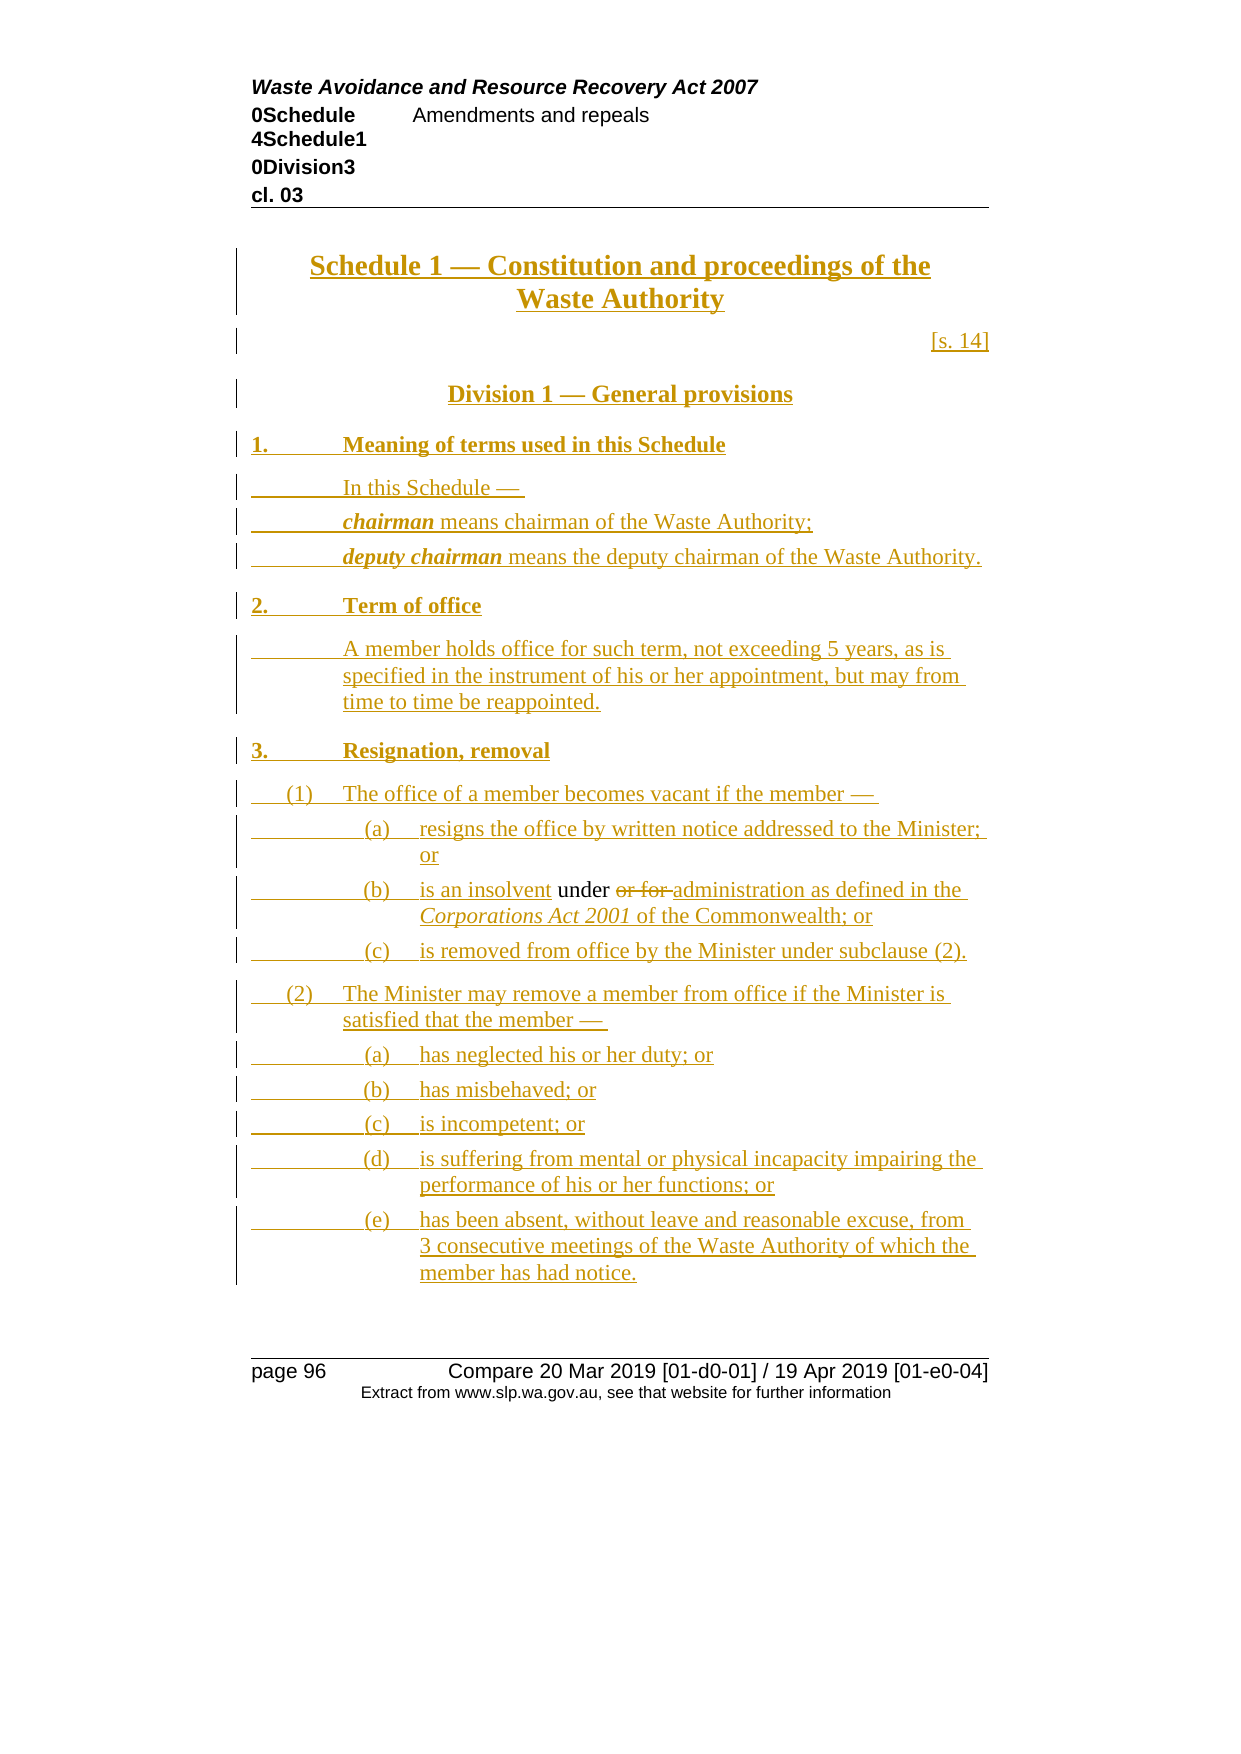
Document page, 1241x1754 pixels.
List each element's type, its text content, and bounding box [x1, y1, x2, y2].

text under [251, 876, 989, 929]
